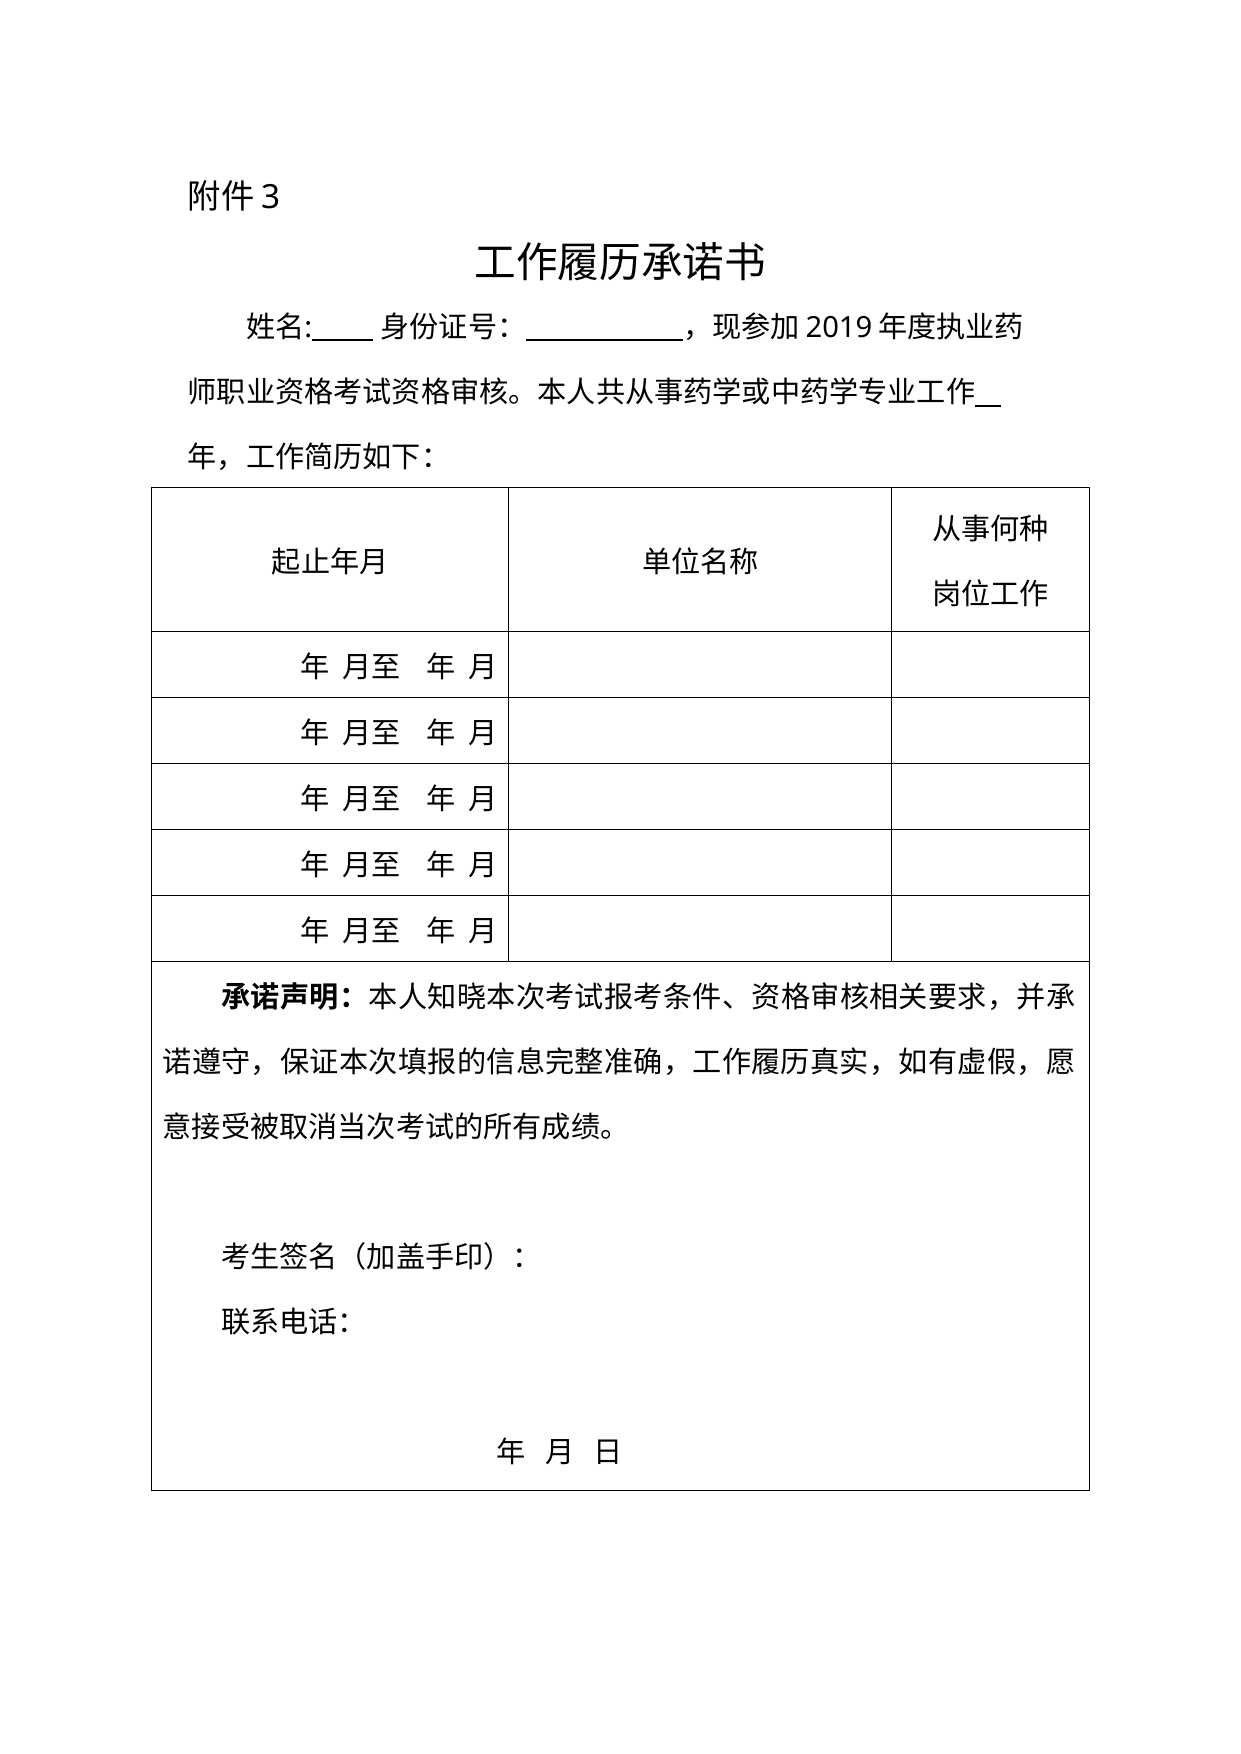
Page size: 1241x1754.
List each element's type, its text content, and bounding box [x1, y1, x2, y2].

table_cell 年 月至 年 月 [152, 896, 508, 961]
table_cell [509, 632, 891, 697]
table_cell [892, 698, 1089, 763]
text 工作履历承诺书 [187, 227, 1053, 292]
table_cell [892, 896, 1089, 961]
table_cell [509, 896, 891, 961]
table_cell 年 月至 年 月 [152, 698, 508, 763]
table_cell 年 月至 年 月 [152, 764, 508, 829]
table_cell [509, 830, 891, 895]
table_cell [892, 830, 1089, 895]
table_cell 年 月至 年 月 [152, 632, 508, 697]
table_header 单位名称 [509, 488, 891, 631]
table_header 从事何种 岗位工作 [892, 488, 1089, 631]
table_cell [892, 632, 1089, 697]
table_cell [509, 764, 891, 829]
table_cell [509, 698, 891, 763]
table_header 起止年月 [152, 488, 508, 631]
text 姓名: 身份证号： ，现参加2019年度执业药师职业资格考试资格审核。本人共从事药学或中药学专业工作 年，工作简历如下： [187, 292, 1053, 487]
text 附件3 [187, 162, 1053, 227]
table_cell [892, 764, 1089, 829]
table_cell 承诺声明：本人知晓本次考试报考条件、资格审核相关要求，并承诺遵守，保证本次填报的信息完整准确，工作履历真实，如有虚假，愿意接受被取消当次考试的所有成绩。 考生签名（加盖手印）： 联系电话： 年 月 日 [152, 962, 1089, 1490]
table_cell 年 月至 年 月 [152, 830, 508, 895]
